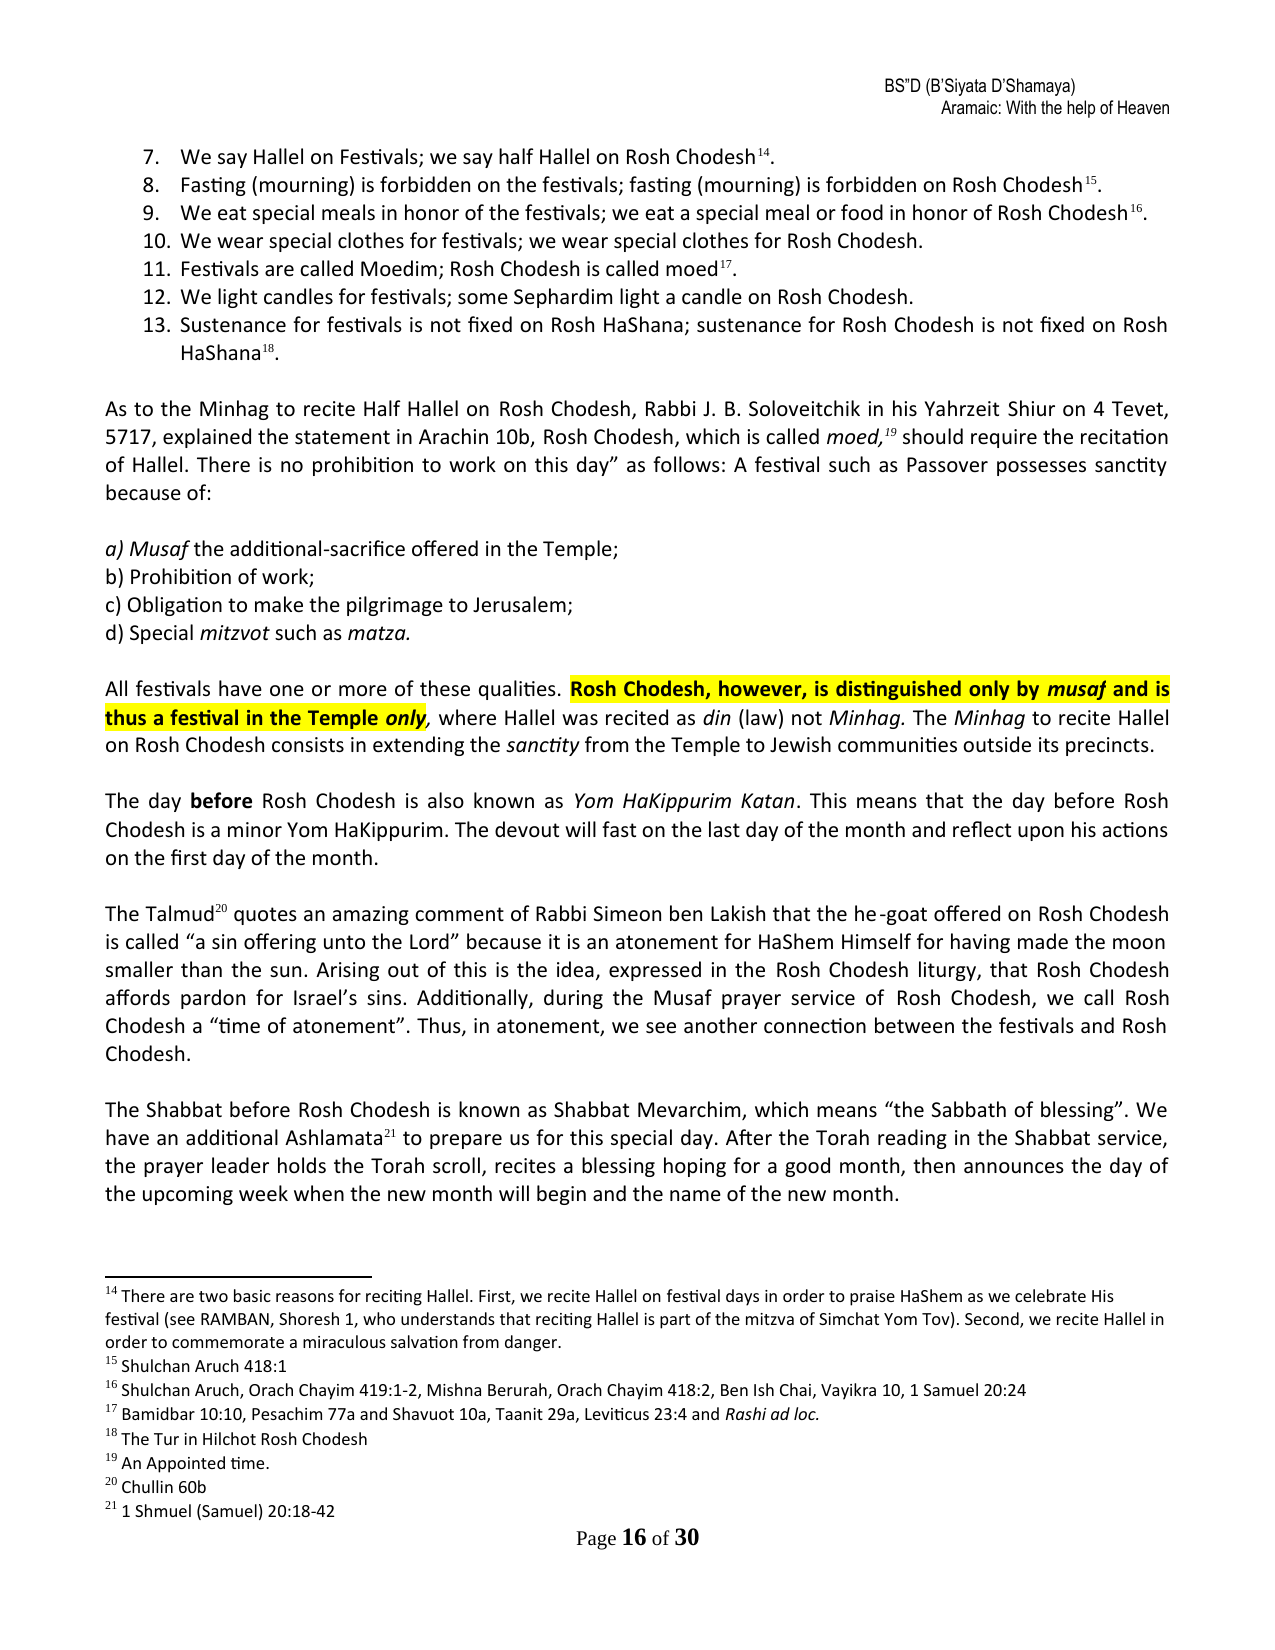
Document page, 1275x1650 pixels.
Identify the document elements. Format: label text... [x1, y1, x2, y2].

list Fasting (mourning) is forbidden on the festivals; fasting (mourning) is forbidden on Rosh Chodesh. [142, 170, 1170, 198]
text All festivals have one or more of these qualities. Rosh Chodesh, however, is distinguished only by musaf and is thus a festival in the Temple only, where Hallel was recited as din (law) not Minhag. The Minhag to recite Hallel on Rosh Chodesh consists in extending the sanctity from the Temple to Jewish communities outside its precincts. [105, 674, 1170, 759]
text The Shabbat before Rosh Chodesh is known as Shabbat Mevarchim, which means “the Sabbath of blessing”. We have an additional Ashlamata to prepare us for this special day. After the Torah reading in the Shabbat service, the prayer leader holds the Torah scroll, recites a blessing hoping for a good month, then announces the day of the upcoming week when the new month will begin and the name of the new month. [105, 1095, 1170, 1207]
list We eat special meals in honor of the festivals; we eat a special meal or food in honor of Rosh Chodesh. [142, 198, 1170, 226]
text a) Musaf the additional-sacrifice offered in the Temple; [105, 534, 1170, 562]
text c) Obligation to make the pilgrimage to Jerusalem; [105, 591, 1170, 618]
text d) Special mitzvot such as matza. [105, 618, 1170, 647]
list We light candles for festivals; some Sephardim light a candle on Rosh Chodesh. [142, 282, 1170, 310]
text The day before Rosh Chodesh is also known as Yom HaKippurim Katan. This means that the day before Rosh Chodesh is a minor Yom HaKippurim. The devout will fast on the last day of the month and reflect upon his actions on the first day of the month. [105, 787, 1170, 871]
list Sustenance for festivals is not fixed on Rosh HaShana; sustenance for Rosh Chodesh is not fixed on Rosh HaShana. [142, 310, 1170, 366]
list Festivals are called Moedim; Rosh Chodesh is called moed. [142, 254, 1170, 282]
list We wear special clothes for festivals; we wear special clothes for Rosh Chodesh. [142, 226, 1170, 254]
text The Talmud quotes an amazing comment of Rabbi Simeon ben Lakish that the he-goat offered on Rosh Chodesh is called “a sin offering unto the Lord” because it is an atonement for HaShem Himself for having made the moon smaller than the sun. Arising out of this is the idea, expressed in the Rosh Chodesh liturgy, that Rosh Chodesh affords pardon for Israel’s sins. Additionally, during the Musaf prayer service of Rosh Chodesh, we call Rosh Chodesh a “time of atonement”. Thus, in atonement, we see another connection between the festivals and Rosh Chodesh. [105, 899, 1170, 1067]
text As to the Minhag to recite Half Hallel on Rosh Chodesh, Rabbi J. B. Soloveitchik in his Yahrzeit Shiur on 4 Tevet, 5717, explained the statement in Arachin 10b, Rosh Chodesh, which is called moed, should require the recitation of Hallel. There is no prohibition to work on this day” as follows: A festival such as Passover possesses sanctity because of: [105, 394, 1170, 506]
text b) Prohibition of work; [105, 562, 1170, 591]
list We say Hallel on Festivals; we say half Hallel on Rosh Chodesh. [142, 142, 1170, 170]
